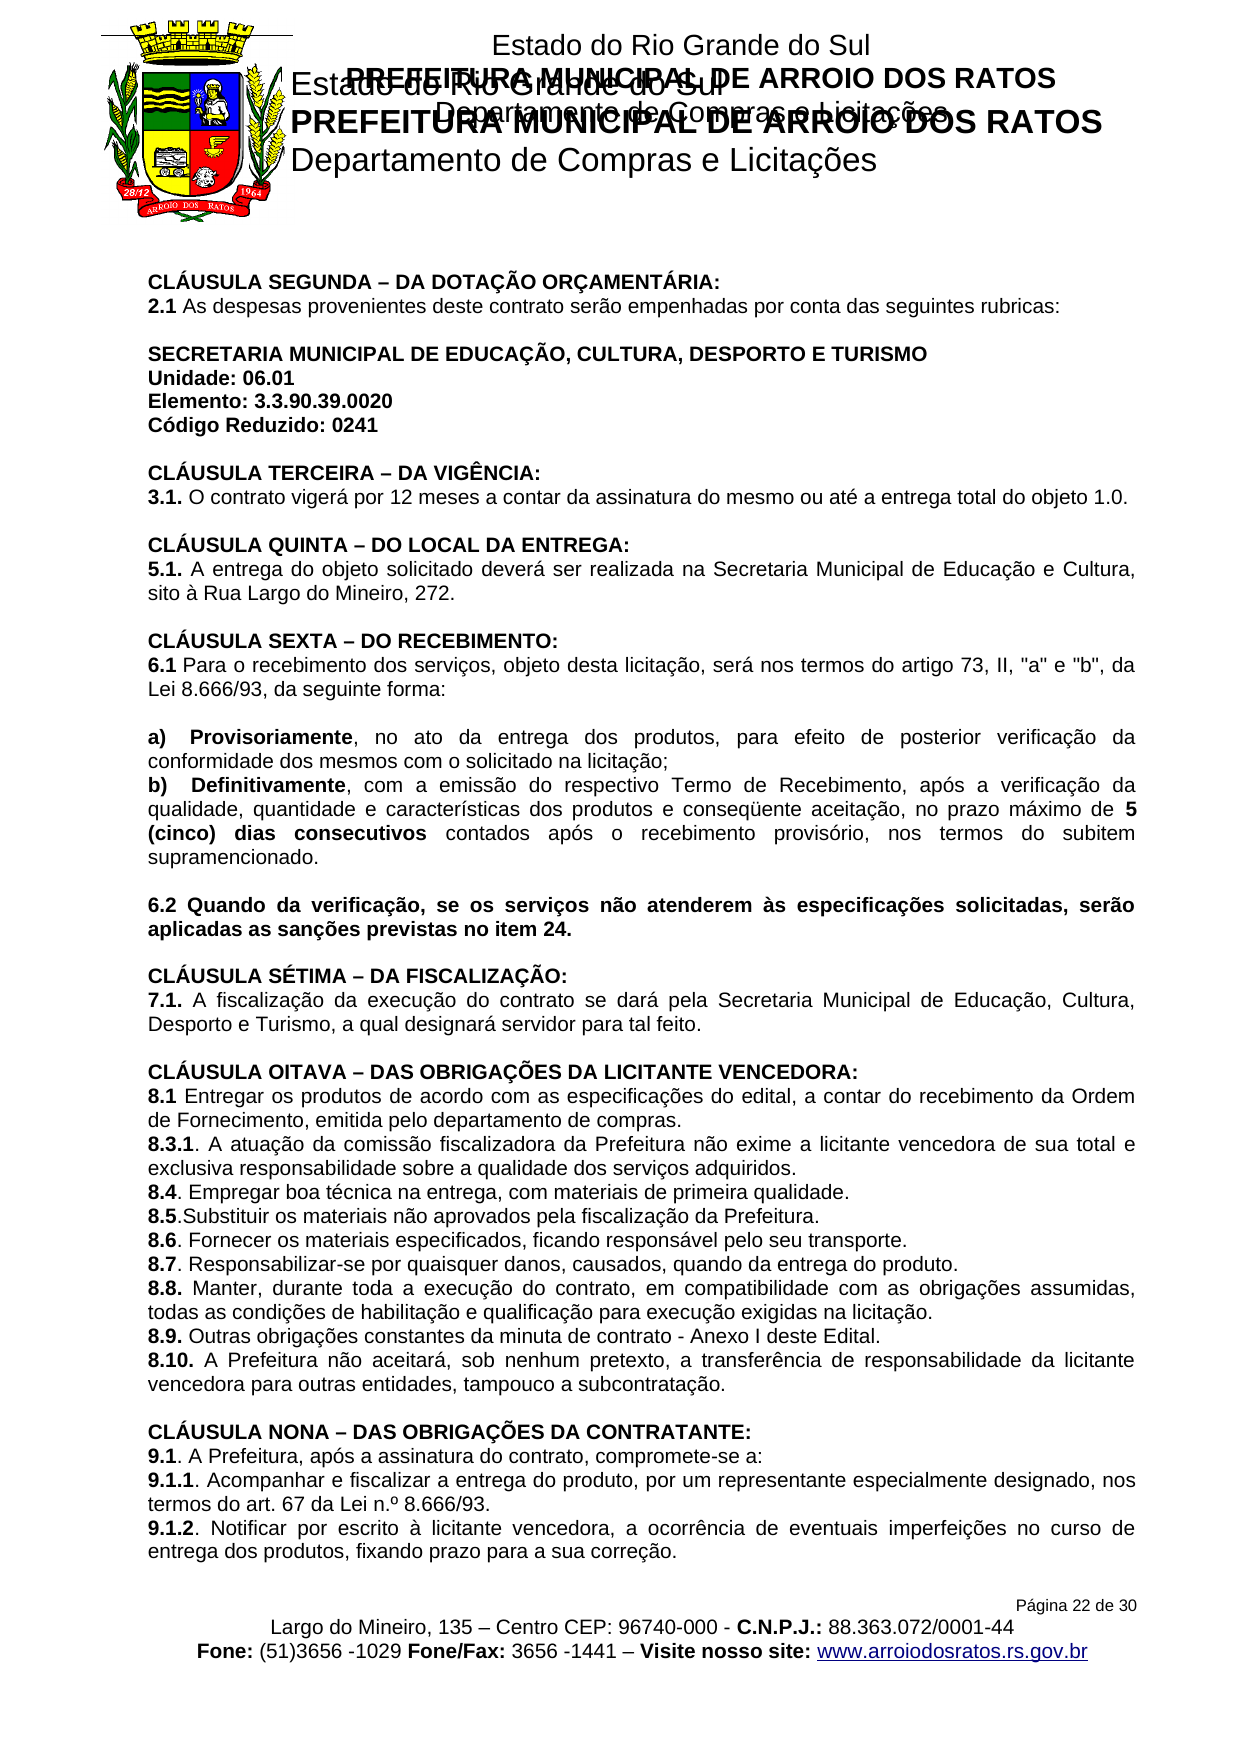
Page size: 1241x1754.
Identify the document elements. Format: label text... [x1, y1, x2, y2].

text 8.9. Outras obrigações constantes da minuta de contrato - Anexo I deste Edital. [148, 1324, 1137, 1348]
text 9.1. A Prefeitura, após a assinatura do contrato, compromete-se a: [148, 1443, 1137, 1467]
text 8.7. Responsabilizar-se por quaisquer danos, causados, quando da entrega do produto. [148, 1252, 1137, 1276]
text 8.4. Empregar boa técnica na entrega, com materiais de primeira qualidade. [148, 1180, 1137, 1204]
text 8.3.1. A atuação da comissão fiscalizadora da Prefeitura não exime a licitante vencedora de sua total e exclusiva responsabilidade sobre a qualidade dos serviços adquiridos. [148, 1132, 1137, 1180]
text a) Provisoriamente, no ato da entrega dos produtos, para efeito de posterior verificação da conformidade dos mesmos com o solicitado na licitação; [148, 725, 1137, 773]
text 8.6. Fornecer os materiais especificados, ficando responsável pelo seu transporte. [148, 1228, 1137, 1252]
text 6.2 Quando da verificação, se os serviços não atenderem às especificações solicitadas, serão aplicadas as sanções previstas no item 24. [148, 892, 1137, 940]
text CLÁUSULA TERCEIRA – DA VIGÊNCIA: [148, 461, 1137, 485]
picture [101, 18, 295, 225]
text 8.10. A Prefeitura não aceitará, sob nenhum pretexto, a transferência de responsabilidade da licitante vencedora para outras entidades, tampouco a subcontratação. [148, 1348, 1137, 1396]
text Elemento: 3.3.90.39.0020 [148, 389, 1137, 413]
text CLÁUSULA SEXTA – DO RECEBIMENTO: [148, 629, 1137, 653]
text CLÁUSULA OITAVA – DAS OBRIGAÇÕES DA LICITANTE VENCEDORA: [148, 1060, 1137, 1084]
text 8.5.Substituir os materiais não aprovados pela fiscalização da Prefeitura. [148, 1204, 1137, 1228]
text 8.1 Entregar os produtos de acordo com as especificações do edital, a contar do recebimento da Ordem de Fornecimento, emitida pelo departamento de compras. [148, 1084, 1137, 1132]
text CLÁUSULA SÉTIMA – DA FISCALIZAÇÃO: [148, 964, 1137, 988]
text 9.1.1. Acompanhar e fiscalizar a entrega do produto, por um representante especialmente designado, nos termos do art. 67 da Lei n.º 8.666/93. [148, 1467, 1137, 1515]
text SECRETARIA MUNICIPAL DE EDUCAÇÃO, CULTURA, DESPORTO E TURISMO [148, 341, 1137, 365]
text 9.1.2. Notificar por escrito à licitante vencedora, a ocorrência de eventuais imperfeições no curso de entrega dos produtos, fixando prazo para a sua correção. [148, 1515, 1137, 1563]
text 8.8. Manter, durante toda a execução do contrato, em compatibilidade com as obrigações assumidas, todas as condições de habilitação e qualificação para execução exigidas na licitação. [148, 1276, 1137, 1324]
text Código Reduzido: 0241 [148, 413, 1137, 437]
text 3.1. O contrato vigerá por 12 meses a contar da assinatura do mesmo ou até a entrega total do objeto 1.0. [148, 485, 1137, 509]
text 2.1 As despesas provenientes deste contrato serão empenhadas por conta das seguintes rubricas: [148, 293, 1137, 317]
text 7.1. A fiscalização da execução do contrato se dará pela Secretaria Municipal de Educação, Cultura, Desporto e Turismo, a qual designará servidor para tal feito. [148, 988, 1137, 1036]
text CLÁUSULA QUINTA – DO LOCAL DA ENTREGA: [148, 533, 1137, 557]
text b) Definitivamente, com a emissão do respectivo Termo de Recebimento, após a verificação da qualidade, quantidade e características dos produtos e conseqüente aceitação, no prazo máximo de 5 (cinco) dias consecutivos contados após o recebimento provisório, nos termos do subitem supramencionado. [148, 773, 1137, 868]
text Unidade: 06.01 [148, 365, 1137, 389]
text 6.1 Para o recebimento dos serviços, objeto desta licitação, será nos termos do artigo 73, II, "a" e "b", da Lei 8.666/93, da seguinte forma: [148, 653, 1137, 701]
text CLÁUSULA NONA – DAS OBRIGAÇÕES DA CONTRATANTE: [148, 1419, 1137, 1443]
text CLÁUSULA SEGUNDA – DA DOTAÇÃO ORÇAMENTÁRIA: [148, 269, 1137, 293]
text 5.1. A entrega do objeto solicitado deverá ser realizada na Secretaria Municipal de Educação e Cultura, sito à Rua Largo do Mineiro, 272. [148, 557, 1137, 605]
